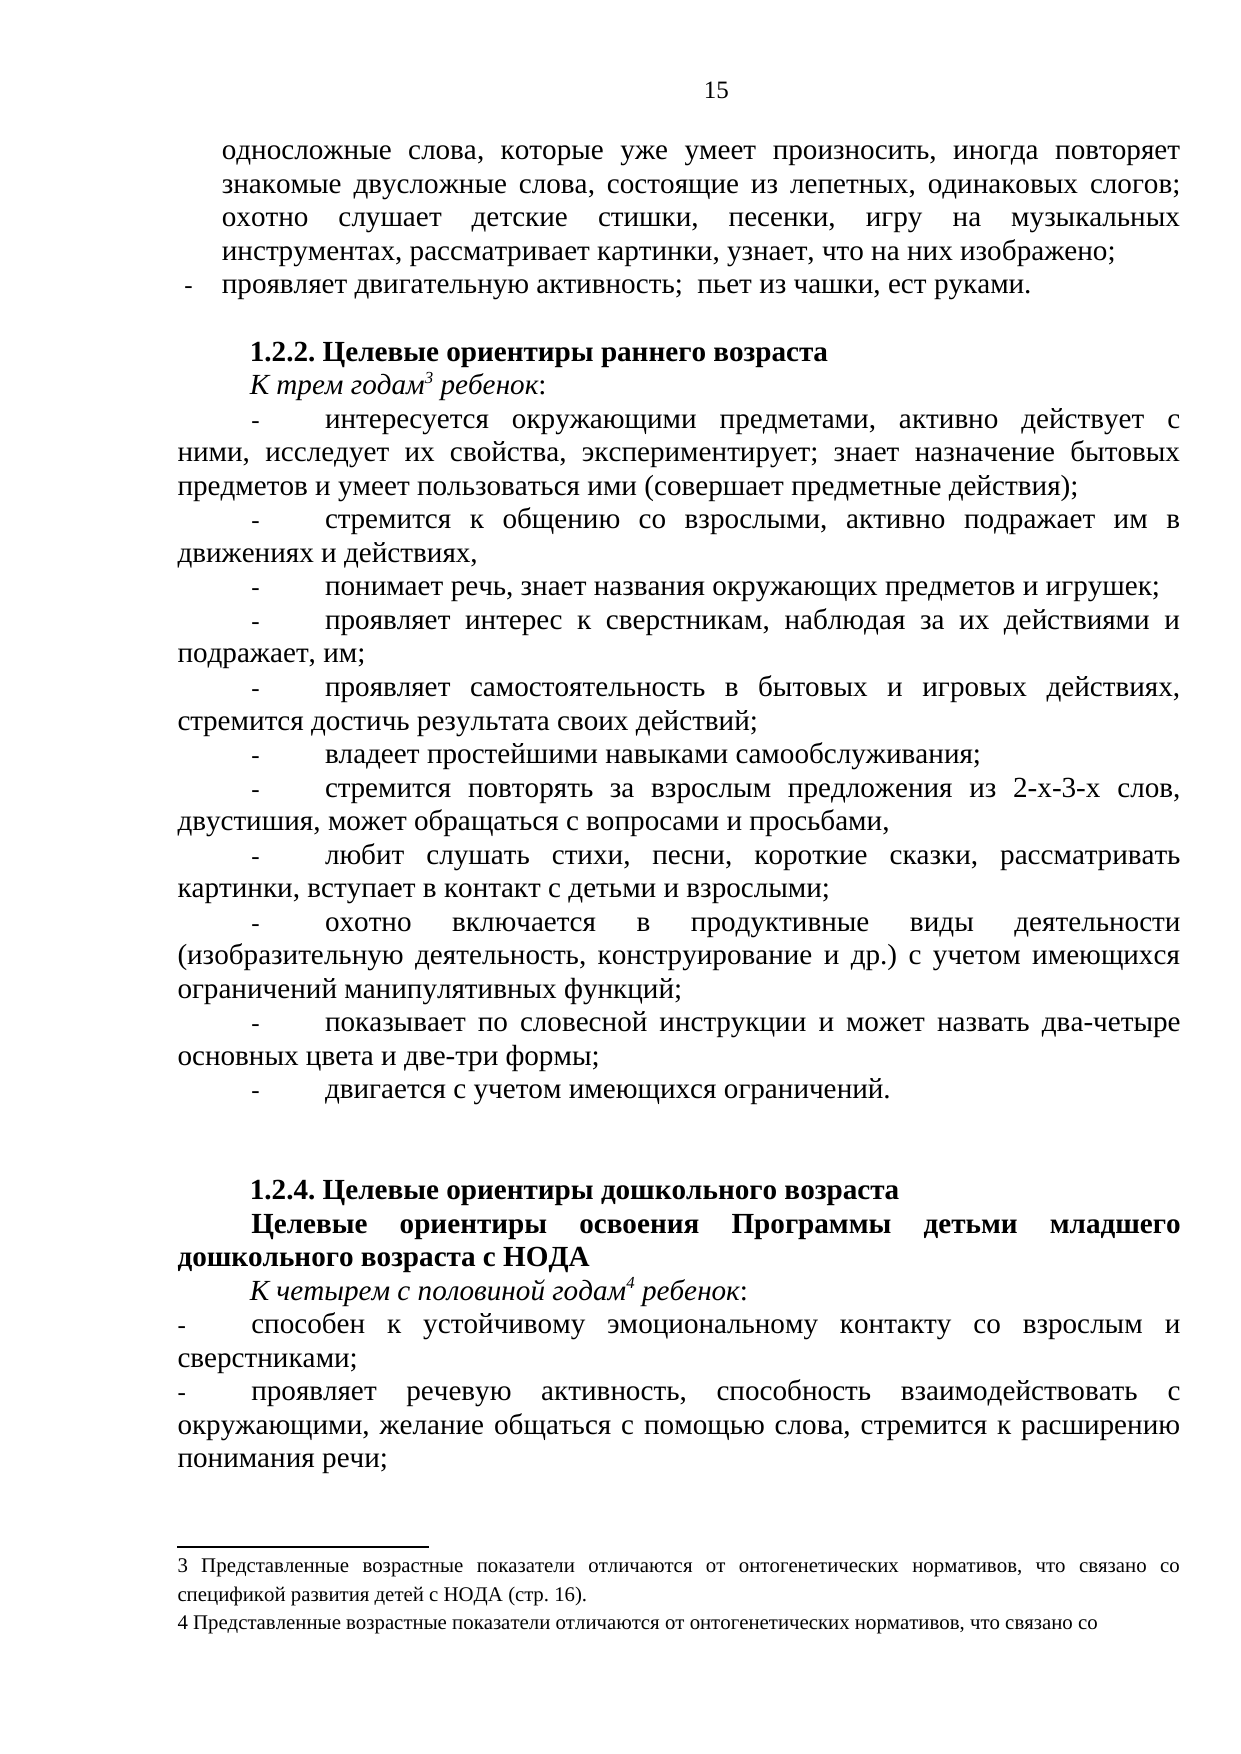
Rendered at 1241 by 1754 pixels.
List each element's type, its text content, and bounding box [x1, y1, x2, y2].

subtitle 1.2.4. Целевые ориентиры дошкольного возраста [249, 1172, 1181, 1206]
text К четырем с половиной годам ребенок: [249, 1273, 1181, 1306]
text Целевые ориентиры освоения Программы детьми младшего дошкольного возраста с НОДА [177, 1206, 1181, 1273]
list интересуется окружающими предметами, активно действует с ними, исследует их свойства, экспериментирует; знает назначение бытовых предметов и умеет пользоваться ими (совершает предметные действия); [177, 401, 1181, 501]
list понимает речь, знает названия окружающих предметов и игрушек; [177, 568, 1181, 602]
text К трем годам ребенок: [249, 367, 799, 401]
list охотно включается в продуктивные виды деятельности (изобразительную деятельность, конструирование и др.) с учетом имеющихся ограничений манипулятивных функций; [177, 904, 1181, 1004]
list способен к устойчивому эмоциональному контакту со взрослым и сверстниками; [177, 1306, 1181, 1373]
list проявляет речевую активность, способность взаимодействовать с окружающими, желание общаться с помощью слова, стремится к расширению понимания речи; [177, 1373, 1181, 1474]
list владеет простейшими навыками самообслуживания; [177, 736, 1181, 770]
list стремится повторять за взрослым предложения из 2-х-3-х слов, двустишия, может обращаться с вопросами и просьбами, [177, 770, 1181, 837]
list проявляет самостоятельность в бытовых и игровых действиях, стремится достичь результата своих действий; [177, 669, 1181, 736]
list стремится к общению со взрослыми, активно подражает им в движениях и действиях, [177, 501, 1181, 568]
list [184, 132, 1181, 267]
list проявляет интерес к сверстникам, наблюдая за их действиями и подражает, им; [177, 602, 1181, 669]
list любит слушать стихи, песни, короткие сказки, рассматривать картинки, вступает в контакт с детьми и взрослыми; [177, 837, 1181, 904]
list двигается с учетом имеющихся ограничений. [177, 1072, 1181, 1105]
list проявляет двигательную активность; пьет из чашки, ест руками. [184, 267, 1181, 300]
subtitle 1.2.2. Целевые ориентиры раннего возраста [249, 334, 1167, 367]
list показывает по словесной инструкции и может назвать два-четыре основных цвета и две-три формы; [177, 1004, 1181, 1072]
